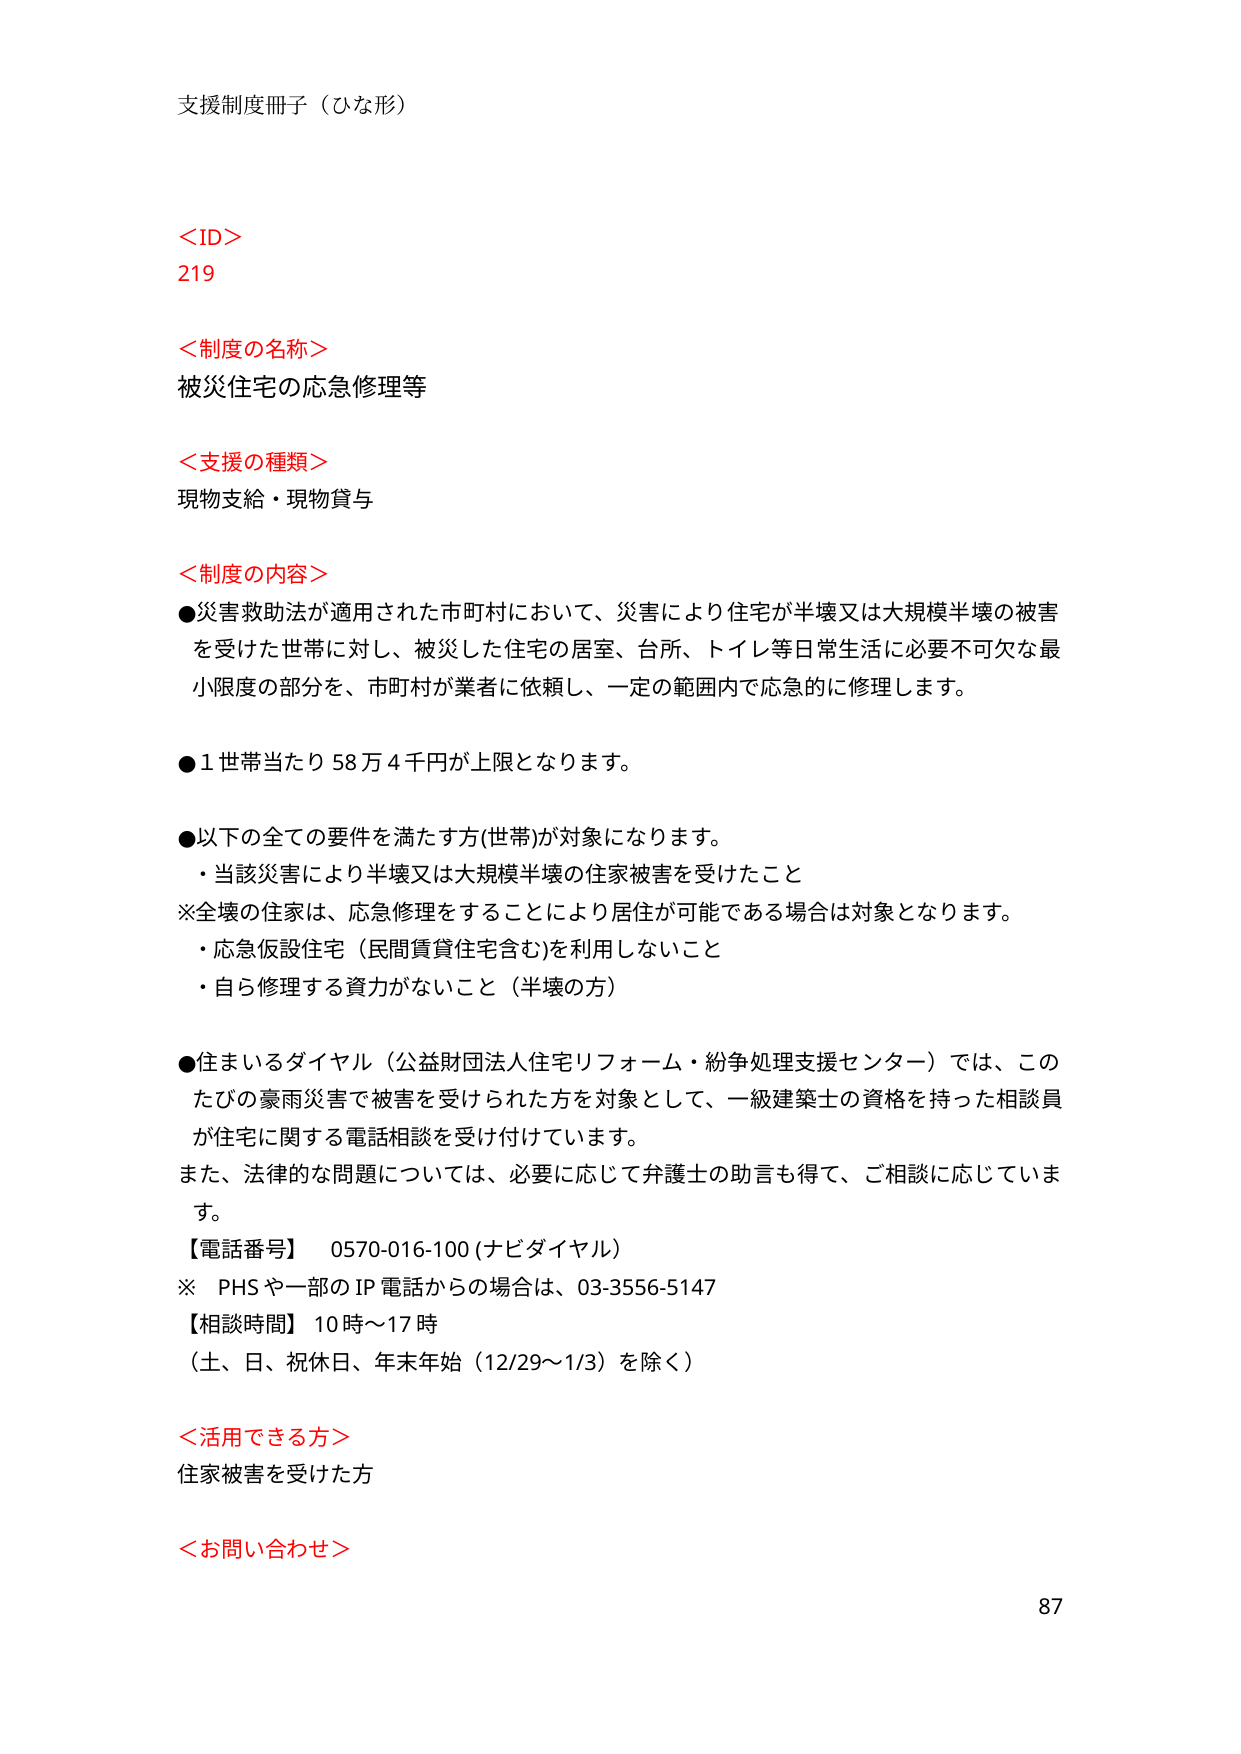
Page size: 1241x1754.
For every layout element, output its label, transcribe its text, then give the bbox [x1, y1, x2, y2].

text ●以下の全ての要件を満たす方(世帯)が対象になります。 [177, 817, 1063, 854]
text 219 [177, 254, 1063, 292]
text 【相談時間】 10時～17時 [177, 1304, 1063, 1342]
text ＜制度の内容＞ [177, 554, 1063, 592]
text ＜制度の名称＞ [177, 329, 1063, 367]
text ＜ID＞ [177, 217, 1063, 254]
text ●１世帯当たり58万4千円が上限となります。 [177, 742, 1063, 779]
text ●住まいるダイヤル（公益財団法人住宅リフォーム・紛争処理支援センター）では、このたびの豪雨災害で被害を受けられた方を対象として、一級建築士の資格を持った相談員が住宅に関する電話相談を受け付けています。 [177, 1042, 1063, 1154]
text ・自ら修理する資力がないこと（半壊の方） [192, 967, 1063, 1004]
text ●災害救助法が適用された市町村において、災害により住宅が半壊又は大規模半壊の被害を受けた世帯に対し、被災した住宅の居室、台所、トイレ等日常生活に必要不可欠な最小限度の部分を、市町村が業者に依頼し、一定の範囲内で応急的に修理します。 [177, 592, 1063, 704]
text ＜支援の種類＞ [177, 442, 1063, 479]
text ※ PHSや一部のIP電話からの場合は、03-3556-5147 [177, 1267, 1063, 1304]
text ＜お問い合わせ＞ [177, 1529, 1063, 1567]
text また、法律的な問題については、必要に応じて弁護士の助言も得て、ご相談に応じています。 [177, 1154, 1063, 1229]
text 【電話番号】 0570-016-100 (ナビダイヤル） [177, 1229, 1063, 1267]
text ＜活用できる方＞ [177, 1417, 1063, 1454]
subtitle 被災住宅の応急修理等 [177, 367, 1063, 404]
text 住家被害を受けた方 [177, 1454, 1063, 1492]
text ・応急仮設住宅（民間賃貸住宅含む)を利用しないこと [192, 929, 1063, 967]
text 現物支給・現物貸与 [177, 479, 1063, 517]
text ※全壊の住家は、応急修理をすることにより居住が可能である場合は対象となります。 [177, 892, 1063, 929]
text ・当該災害により半壊又は大規模半壊の住家被害を受けたこと [192, 854, 1063, 892]
text （土、日、祝休日、年末年始（12/29～1/3）を除く） [177, 1342, 1063, 1379]
